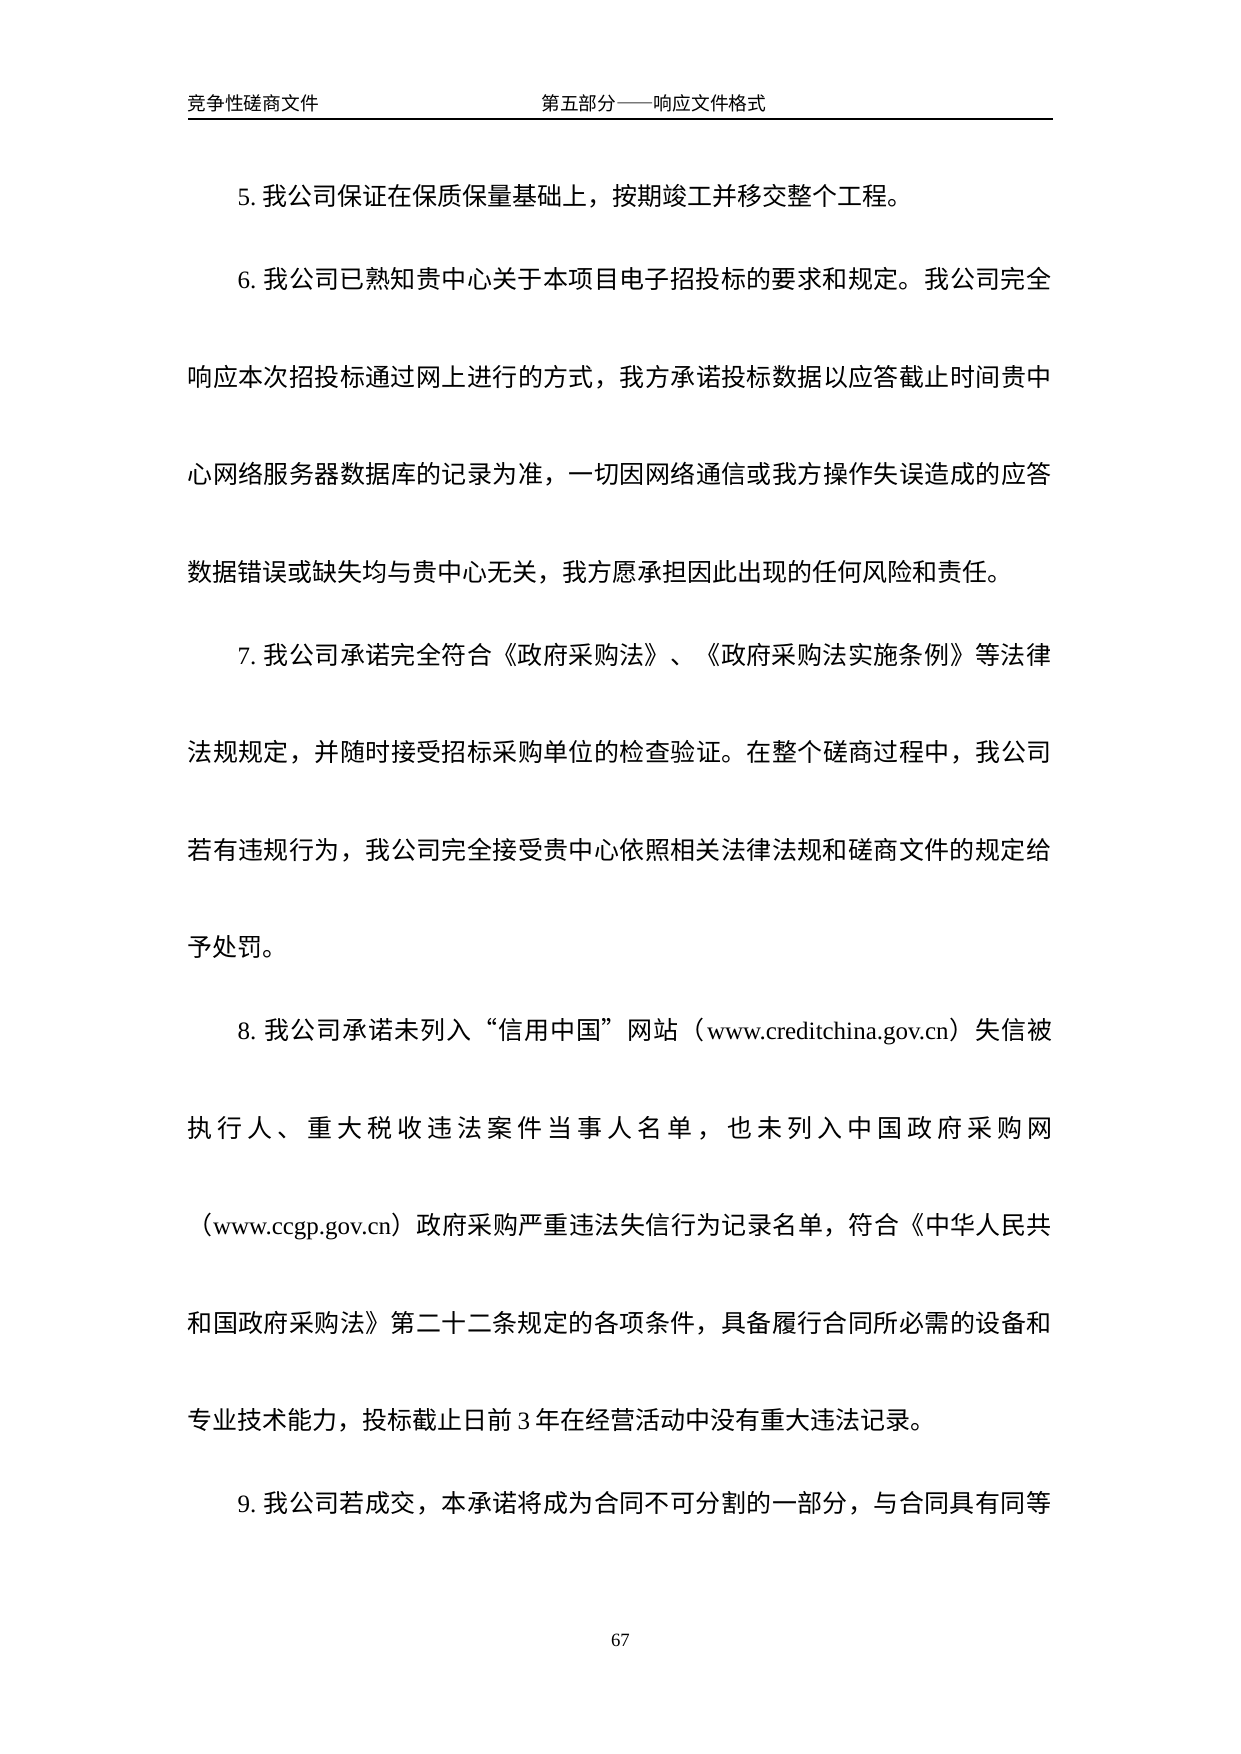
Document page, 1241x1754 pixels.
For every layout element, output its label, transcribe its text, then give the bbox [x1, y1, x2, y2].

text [187, 1469, 1053, 1534]
text 5. 我公司保证在保质保量基础上，按期竣工并移交整个工程。 [187, 162, 1053, 227]
text 6. 我公司已熟知贵中心关于本项目电子招投标的要求和规定。我公司完全响应本次招投标通过网上进行的方式，我方承诺投标数据以应答截止时间贵中心网络服务器数据库的记录为准，一切因网络通信或我方操作失误造成的应答数据错误或缺失均与贵中心无关，我方愿承担因此出现的任何风险和责任。 [187, 245, 1053, 603]
text 8. 我公司承诺未列入“信用中国”网站（www.creditchina.gov.cn）失信被执行人、重大税收违法案件当事人名单，也未列入中国政府采购网（www.ccgp.gov.cn）政府采购严重违法失信行为记录名单，符合《中华人民共和国政府采购法》第二十二条规定的各项条件，具备履行合同所必需的设备和专业技术能力，投标截止日前3年在经营活动中没有重大违法记录。 [187, 996, 1053, 1451]
text 7. 我公司承诺完全符合《政府采购法》、《政府采购法实施条例》等法律法规规定，并随时接受招标采购单位的检查验证。在整个磋商过程中，我公司若有违规行为，我公司完全接受贵中心依照相关法律法规和磋商文件的规定给予处罚。 [187, 621, 1053, 978]
